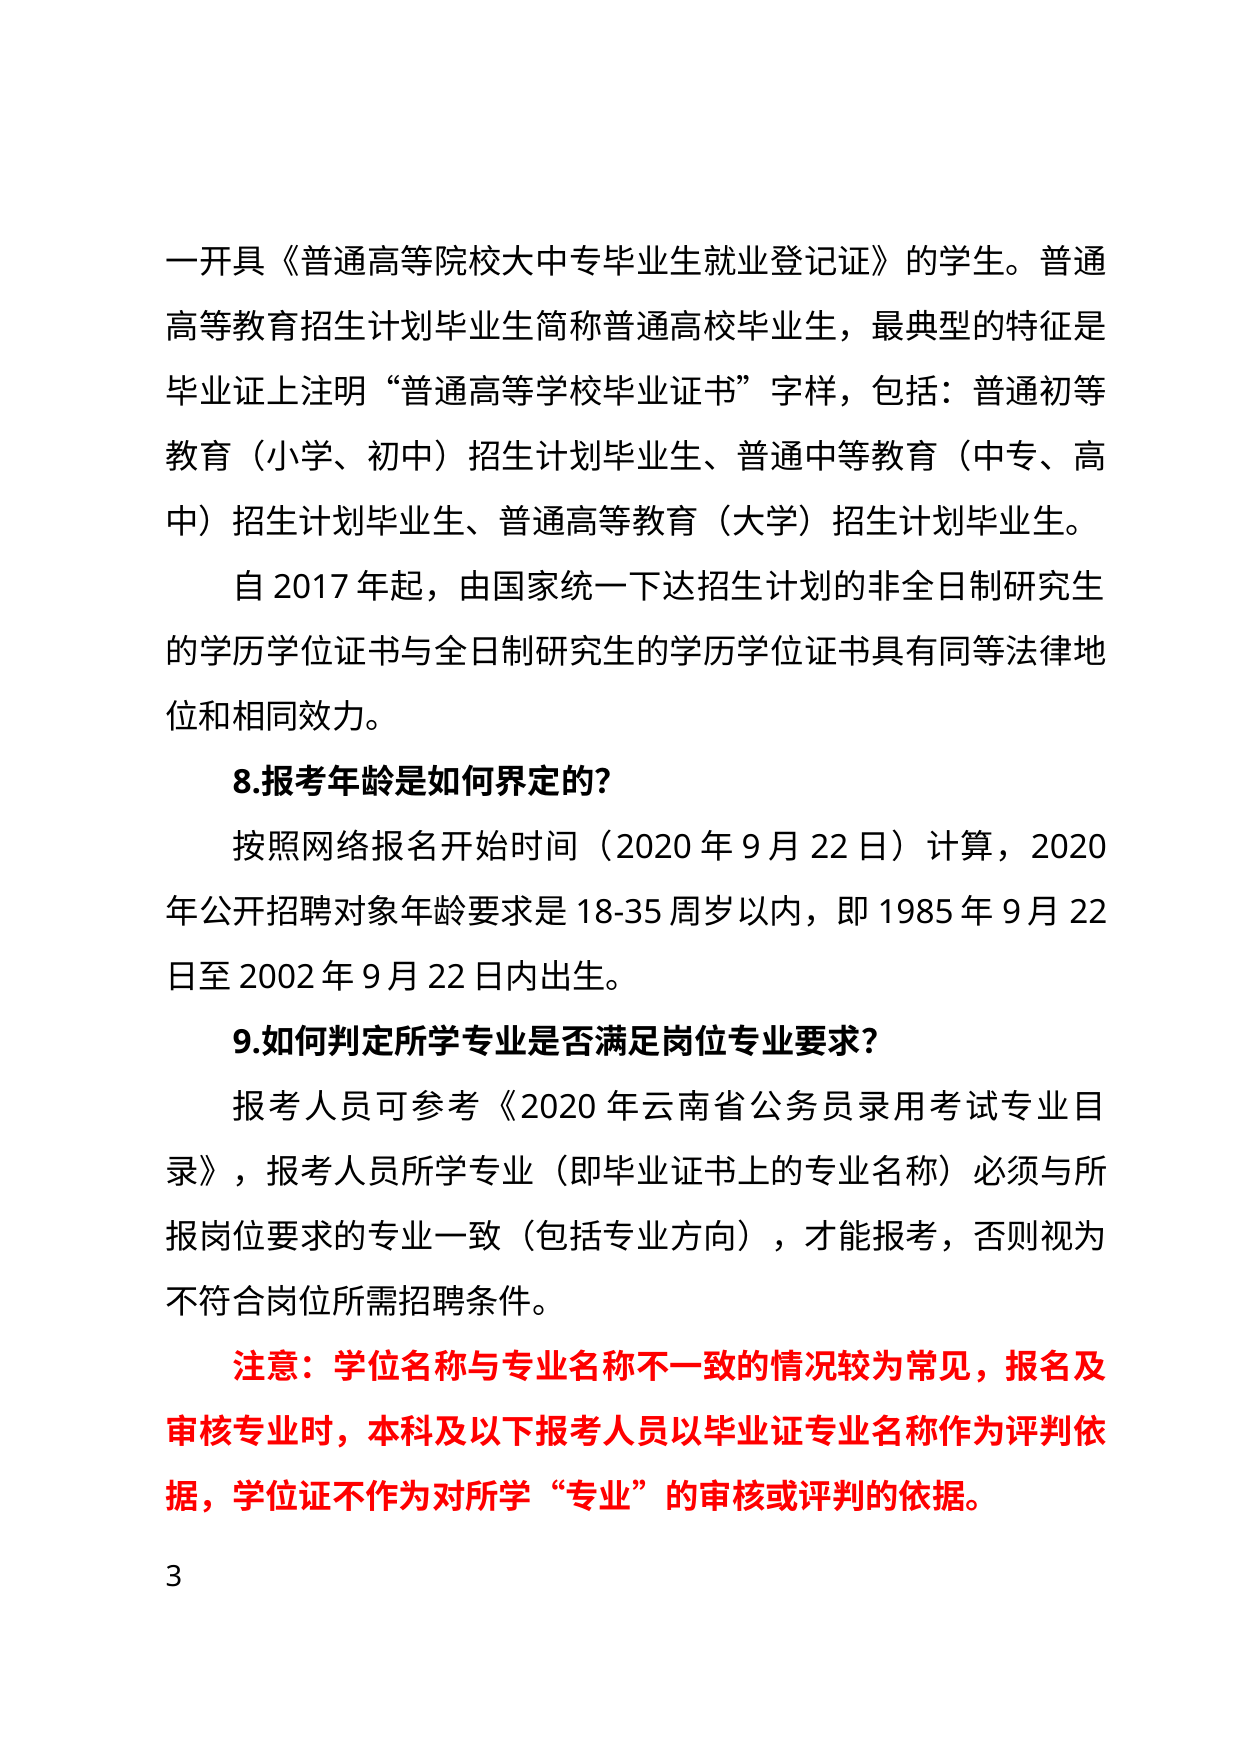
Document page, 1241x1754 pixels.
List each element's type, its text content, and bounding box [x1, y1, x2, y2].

text 按照网络报名开始时间（2020年9月22日）计算，2020年公开招聘对象年龄要求是18-35周岁以内，即1985年 9月 22日至2002年9月22日内出生。 [165, 812, 1107, 1007]
text 8.报考年龄是如何界定的？ [165, 747, 1107, 812]
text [165, 227, 1107, 552]
text 报考人员可参考《2020年云南省公务员录用考试专业目录》，报考人员所学专业（即毕业证书上的专业名称）必须与所报岗位要求的专业一致（包括专业方向），才能报考，否则视为不符合岗位所需招聘条件。 [165, 1072, 1107, 1332]
text 注意：学位名称与专业名称不一致的情况较为常见，报名及审核专业时，本科及以下报考人员以毕业证专业名称作为评判依据，学位证不作为对所学“专业”的审核或评判的依据。 [165, 1332, 1107, 1527]
text 自2017年起，由国家统一下达招生计划的非全日制研究生的学历学位证书与全日制研究生的学历学位证书具有同等法律地位和相同效力。 [165, 552, 1107, 747]
text 9.如何判定所学专业是否满足岗位专业要求？ [165, 1007, 1107, 1072]
